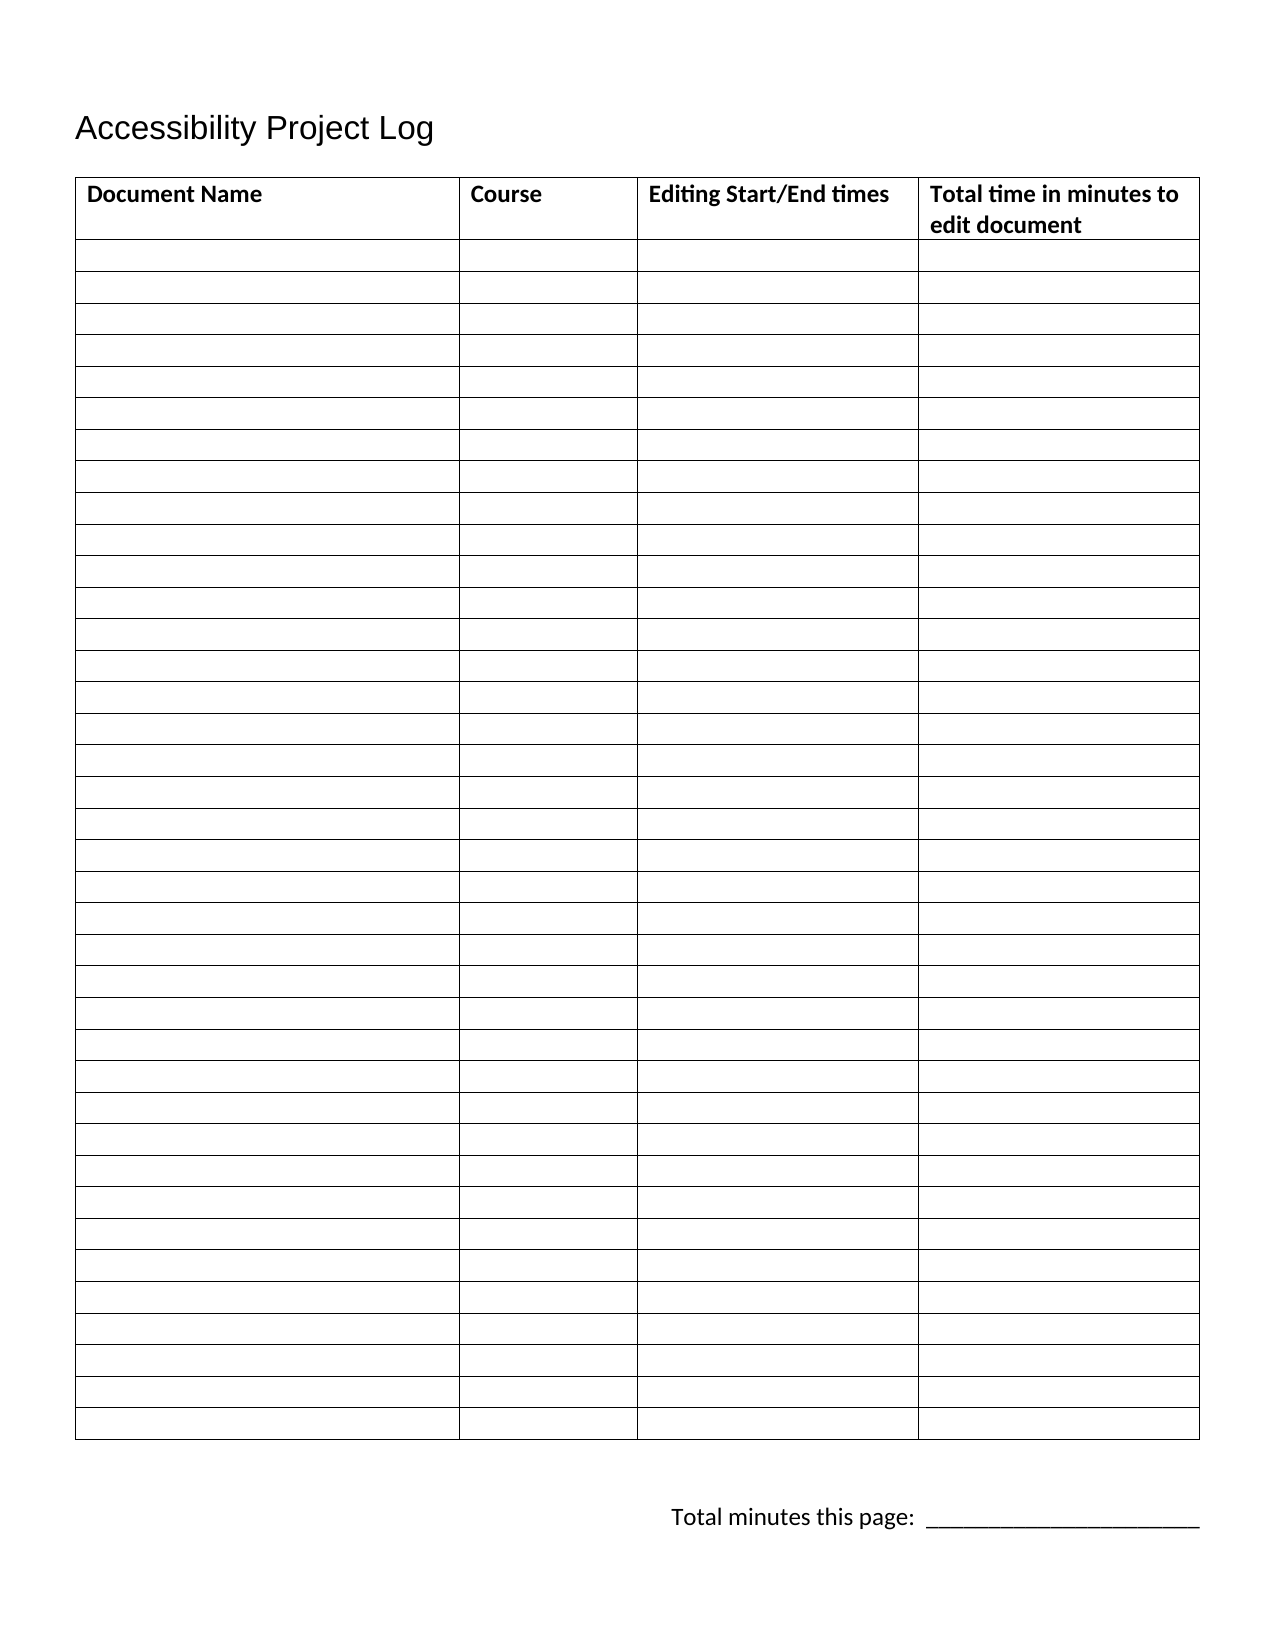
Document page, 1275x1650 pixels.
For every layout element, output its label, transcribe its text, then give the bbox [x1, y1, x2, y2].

table_cell [638, 619, 918, 650]
table_cell [460, 430, 637, 460]
table_cell [638, 1219, 918, 1249]
table_cell [76, 714, 459, 744]
table_cell [460, 714, 637, 744]
table_cell [638, 1250, 918, 1281]
table_cell [638, 903, 918, 934]
table_cell [919, 335, 1199, 366]
table_cell [919, 367, 1199, 397]
table_cell [638, 682, 918, 713]
table_cell [638, 556, 918, 587]
table_cell [460, 556, 637, 587]
table_cell [460, 493, 637, 523]
table_cell [638, 998, 918, 1028]
table_cell [919, 1061, 1199, 1092]
table_cell [460, 1187, 637, 1218]
table_cell [638, 240, 918, 271]
table_cell [460, 903, 637, 934]
table_cell [460, 1156, 637, 1186]
table_cell [919, 1282, 1199, 1312]
table_cell [919, 1345, 1199, 1376]
table_cell [638, 1156, 918, 1186]
table_cell [638, 1124, 918, 1155]
table_cell [460, 1093, 637, 1123]
table_cell [638, 872, 918, 902]
table_cell [76, 1314, 459, 1344]
table_cell [919, 272, 1199, 302]
table_cell [919, 588, 1199, 618]
table_cell [919, 1030, 1199, 1060]
text Total minutes this page: ______________________ [600, 1501, 1200, 1531]
table_cell [76, 840, 459, 871]
table_cell [638, 430, 918, 460]
table_cell [919, 240, 1199, 271]
table_cell [460, 872, 637, 902]
table_cell [638, 840, 918, 871]
table_cell [76, 1156, 459, 1186]
table_cell [919, 1408, 1199, 1439]
table_cell [460, 335, 637, 366]
table_cell [638, 966, 918, 997]
table_cell [460, 461, 637, 492]
table_cell [76, 1377, 459, 1407]
table_cell [919, 525, 1199, 555]
table_cell [919, 1124, 1199, 1155]
table_cell [638, 461, 918, 492]
table_cell [638, 935, 918, 965]
table_cell [919, 1187, 1199, 1218]
table_cell [638, 1314, 918, 1344]
table_cell [919, 1314, 1199, 1344]
table_cell [460, 1345, 637, 1376]
table_cell [76, 1124, 459, 1155]
table_cell [638, 1061, 918, 1092]
table_cell [76, 1219, 459, 1249]
table_cell [460, 1030, 637, 1060]
table_cell [460, 1219, 637, 1249]
table_cell [919, 461, 1199, 492]
table_cell [638, 714, 918, 744]
table_cell [638, 525, 918, 555]
table_cell [460, 966, 637, 997]
table_cell [76, 745, 459, 776]
table_cell [638, 745, 918, 776]
table_cell [919, 966, 1199, 997]
table_cell [76, 556, 459, 587]
table_cell [638, 1345, 918, 1376]
table_cell [919, 903, 1199, 934]
table_cell [919, 1093, 1199, 1123]
table_cell [76, 1250, 459, 1281]
table_cell [638, 304, 918, 334]
table_cell [460, 240, 637, 271]
table_cell [460, 1314, 637, 1344]
table_cell [460, 367, 637, 397]
table_cell [460, 1377, 637, 1407]
table_cell [76, 1093, 459, 1123]
table_cell [460, 1408, 637, 1439]
table_cell [638, 651, 918, 681]
table_cell [76, 335, 459, 366]
table_cell [76, 461, 459, 492]
table_cell [76, 588, 459, 618]
table_cell [76, 1345, 459, 1376]
table_cell [919, 430, 1199, 460]
table_cell [460, 651, 637, 681]
table_cell [638, 272, 918, 302]
table_cell [919, 809, 1199, 839]
table_cell [76, 240, 459, 271]
table_cell [460, 682, 637, 713]
table_cell [919, 1377, 1199, 1407]
table_cell [76, 903, 459, 934]
table_cell [76, 1030, 459, 1060]
table_cell [638, 1377, 918, 1407]
table_cell [919, 840, 1199, 871]
table_cell [638, 1282, 918, 1312]
table_cell [919, 651, 1199, 681]
table_cell [919, 619, 1199, 650]
table_cell [919, 1250, 1199, 1281]
table_cell [919, 682, 1199, 713]
table_cell [638, 335, 918, 366]
table_header Course [460, 178, 637, 239]
subtitle Accessibility Project Log [75, 108, 1200, 147]
table_cell [919, 714, 1199, 744]
table_cell [76, 304, 459, 334]
table_cell [460, 840, 637, 871]
table_cell [76, 935, 459, 965]
table_cell [76, 966, 459, 997]
table_cell [460, 998, 637, 1028]
table_cell [638, 367, 918, 397]
table_cell [460, 1250, 637, 1281]
table_cell [919, 872, 1199, 902]
table_cell [76, 651, 459, 681]
table_cell [76, 872, 459, 902]
table_cell [460, 304, 637, 334]
table_cell [919, 398, 1199, 429]
table_cell [638, 493, 918, 523]
table_header Total time in minutes to edit document [919, 178, 1199, 239]
table_cell [638, 588, 918, 618]
table_cell [460, 809, 637, 839]
table_cell [638, 1408, 918, 1439]
table_cell [460, 398, 637, 429]
table_cell [919, 493, 1199, 523]
table_cell [460, 1061, 637, 1092]
table_cell [460, 588, 637, 618]
table_cell [460, 745, 637, 776]
table_cell [76, 272, 459, 302]
table_cell [76, 398, 459, 429]
table_cell [76, 682, 459, 713]
table_cell [919, 1219, 1199, 1249]
table_cell [76, 619, 459, 650]
table_cell [638, 398, 918, 429]
table_cell [638, 1093, 918, 1123]
table_cell [460, 777, 637, 807]
table_cell [460, 272, 637, 302]
table_cell [76, 430, 459, 460]
table_cell [76, 493, 459, 523]
table_cell [460, 619, 637, 650]
table_cell [76, 367, 459, 397]
table_cell [460, 1124, 637, 1155]
table_header Document Name [76, 178, 459, 239]
table_cell [919, 777, 1199, 807]
table_cell [919, 556, 1199, 587]
table_cell [638, 777, 918, 807]
table_cell [638, 809, 918, 839]
table_cell [919, 1156, 1199, 1186]
table_cell [76, 1282, 459, 1312]
table_cell [919, 998, 1199, 1028]
table_cell [919, 745, 1199, 776]
table_cell [460, 1282, 637, 1312]
table_cell [460, 525, 637, 555]
table_header Editing Start/End times [638, 178, 918, 239]
table_cell [638, 1030, 918, 1060]
table_cell [76, 1187, 459, 1218]
table_cell [76, 1061, 459, 1092]
table_cell [919, 935, 1199, 965]
table_cell [76, 809, 459, 839]
table_cell [638, 1187, 918, 1218]
table_cell [919, 304, 1199, 334]
table_cell [76, 525, 459, 555]
table_cell [76, 1408, 459, 1439]
table_cell [460, 935, 637, 965]
table_cell [76, 777, 459, 807]
table_cell [76, 998, 459, 1028]
